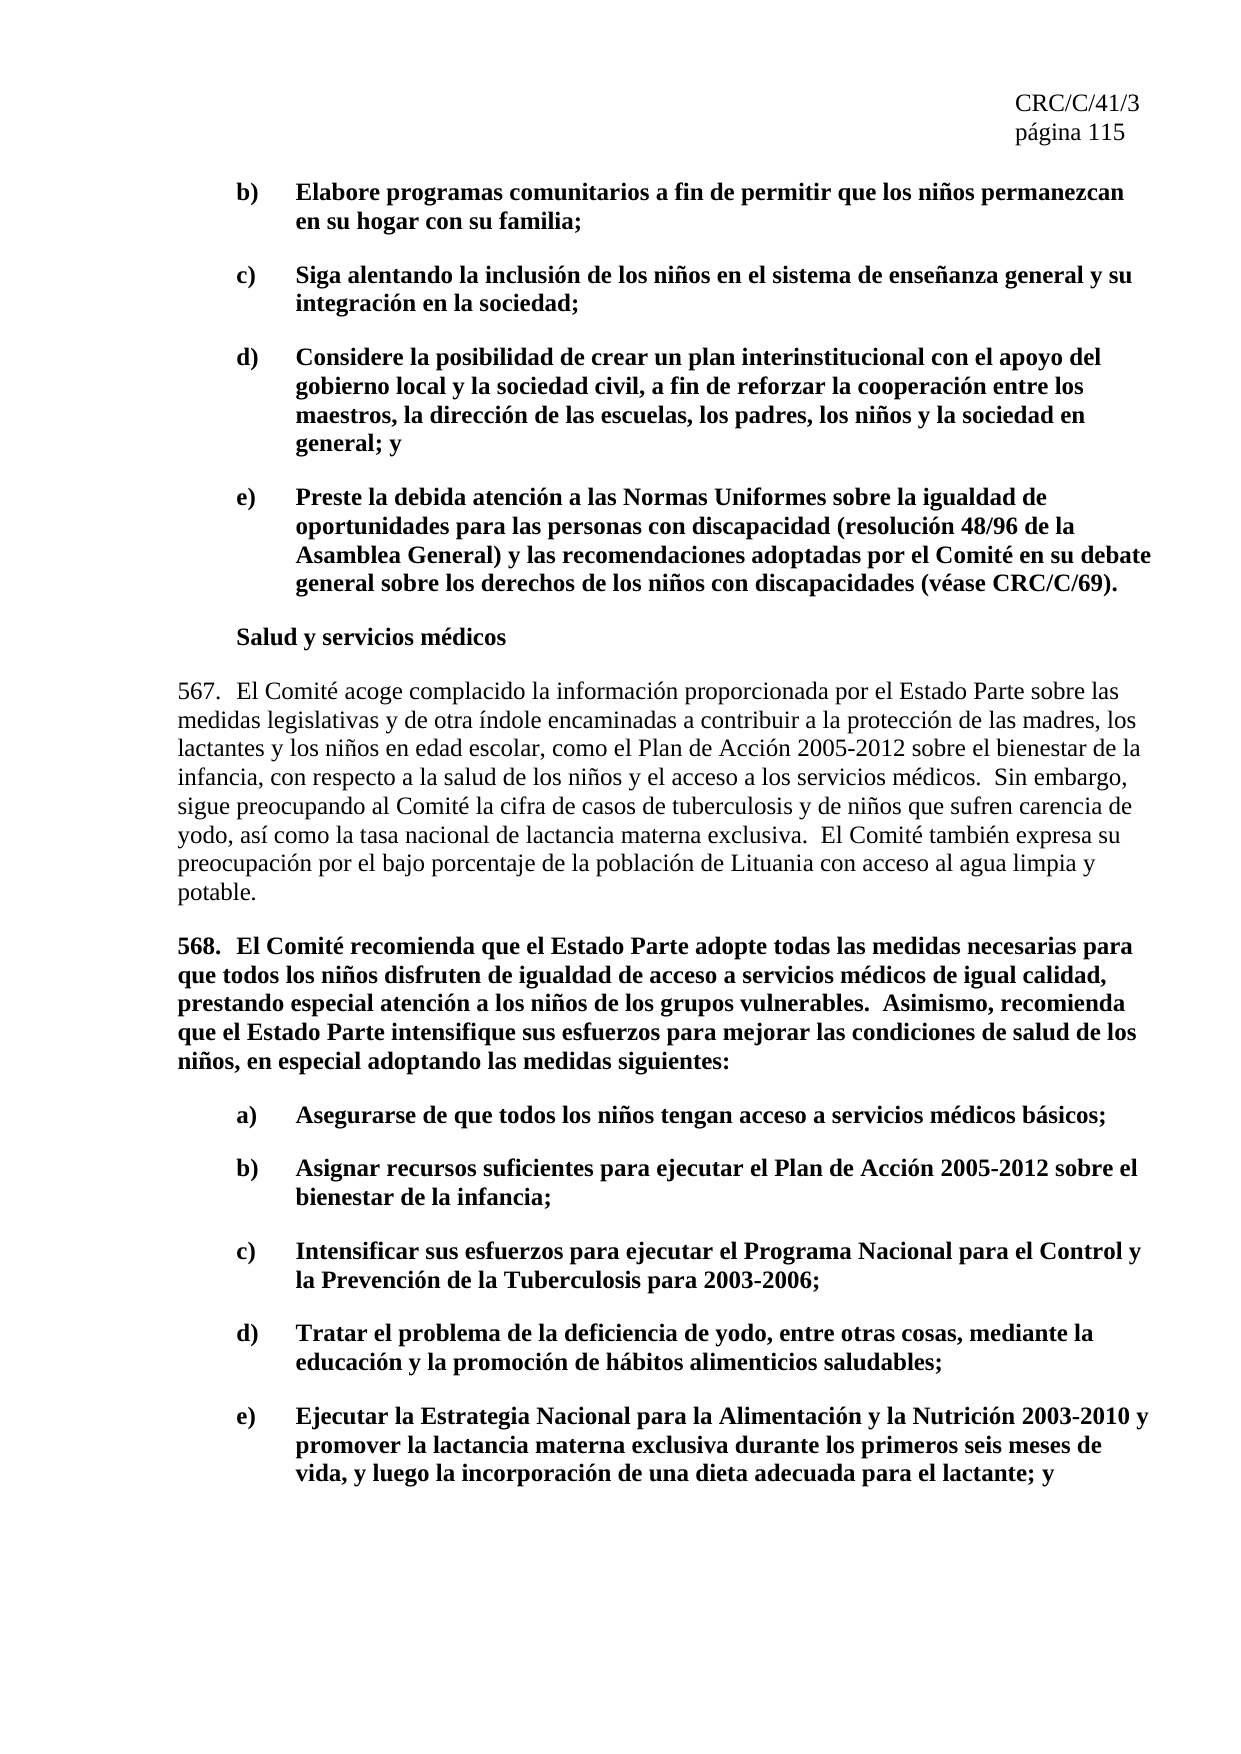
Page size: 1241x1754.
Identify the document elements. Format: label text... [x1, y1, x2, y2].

text e) Preste la debida atención a las Normas Uniformes sobre la igualdad de oportunidades para las personas con discapacidad (resolución 48/96 de la Asamblea General) y las recomendaciones adoptadas por el Comité en su debate general sobre los derechos de los niños con discapacidades (véase CRC/C/69). [236, 482, 1152, 597]
text e) Ejecutar la Estrategia Nacional para la Alimentación y la Nutrición 2003-2010 y promover la lactancia materna exclusiva durante los primeros seis meses de vida, y luego la incorporación de una dieta adecuada para el lactante; y [236, 1401, 1152, 1487]
text a) Asegurarse de que todos los niños tengan acceso a servicios médicos básicos; [236, 1100, 1152, 1128]
text c) Siga alentando la inclusión de los niños en el sistema de enseñanza general y su integración en la sociedad; [236, 260, 1152, 317]
text b) Asignar recursos suficientes para ejecutar el Plan de Acción 2005-2012 sobre el bienestar de la infancia; [236, 1153, 1152, 1211]
text c) Intensificar sus esfuerzos para ejecutar el Programa Nacional para el Control y la Prevención de la Tuberculosis para 2003-2006; [236, 1236, 1152, 1293]
text d) Tratar el problema de la deficiencia de yodo, entre otras cosas, mediante la educación y la promoción de hábitos alimenticios saludables; [236, 1318, 1152, 1376]
text d) Considere la posibilidad de crear un plan interinstitucional con el apoyo del gobierno local y la sociedad civil, a fin de reforzar la cooperación entre los maestros, la dirección de las escuelas, los padres, los niños y la sociedad en general; y [236, 342, 1152, 457]
text b) Elabore programas comunitarios a fin de permitir que los niños permanezcan en su hogar con su familia; [236, 177, 1152, 235]
text Salud y servicios médicos [236, 622, 1152, 651]
text 568. El Comité recomienda que el Estado Parte adopte todas las medidas necesarias para que todos los niños disfruten de igualdad de acceso a servicios médicos de igual calidad, prestando especial atención a los niños de los grupos vulnerables. Asimismo, recomienda que el Estado Parte intensifique sus esfuerzos para mejorar las condiciones de salud de los niños, en especial adoptando las medidas siguientes: [177, 931, 1152, 1075]
text 567. El Comité acoge complacido la información proporcionada por el Estado Parte sobre las medidas legislativas y de otra índole encaminadas a contribuir a la protección de las madres, los lactantes y los niños en edad escolar, como el Plan de Acción 2005-2012 sobre el bienestar de la infancia, con respecto a la salud de los niños y el acceso a los servicios médicos. Sin embargo, sigue preocupando al Comité la cifra de casos de tuberculosis y de niños que sufren carencia de yodo, así como la tasa nacional de lactancia materna exclusiva. El Comité también expresa su preocupación por el bajo porcentaje de la población de Lituania con acceso al agua limpia y potable. [177, 676, 1152, 906]
